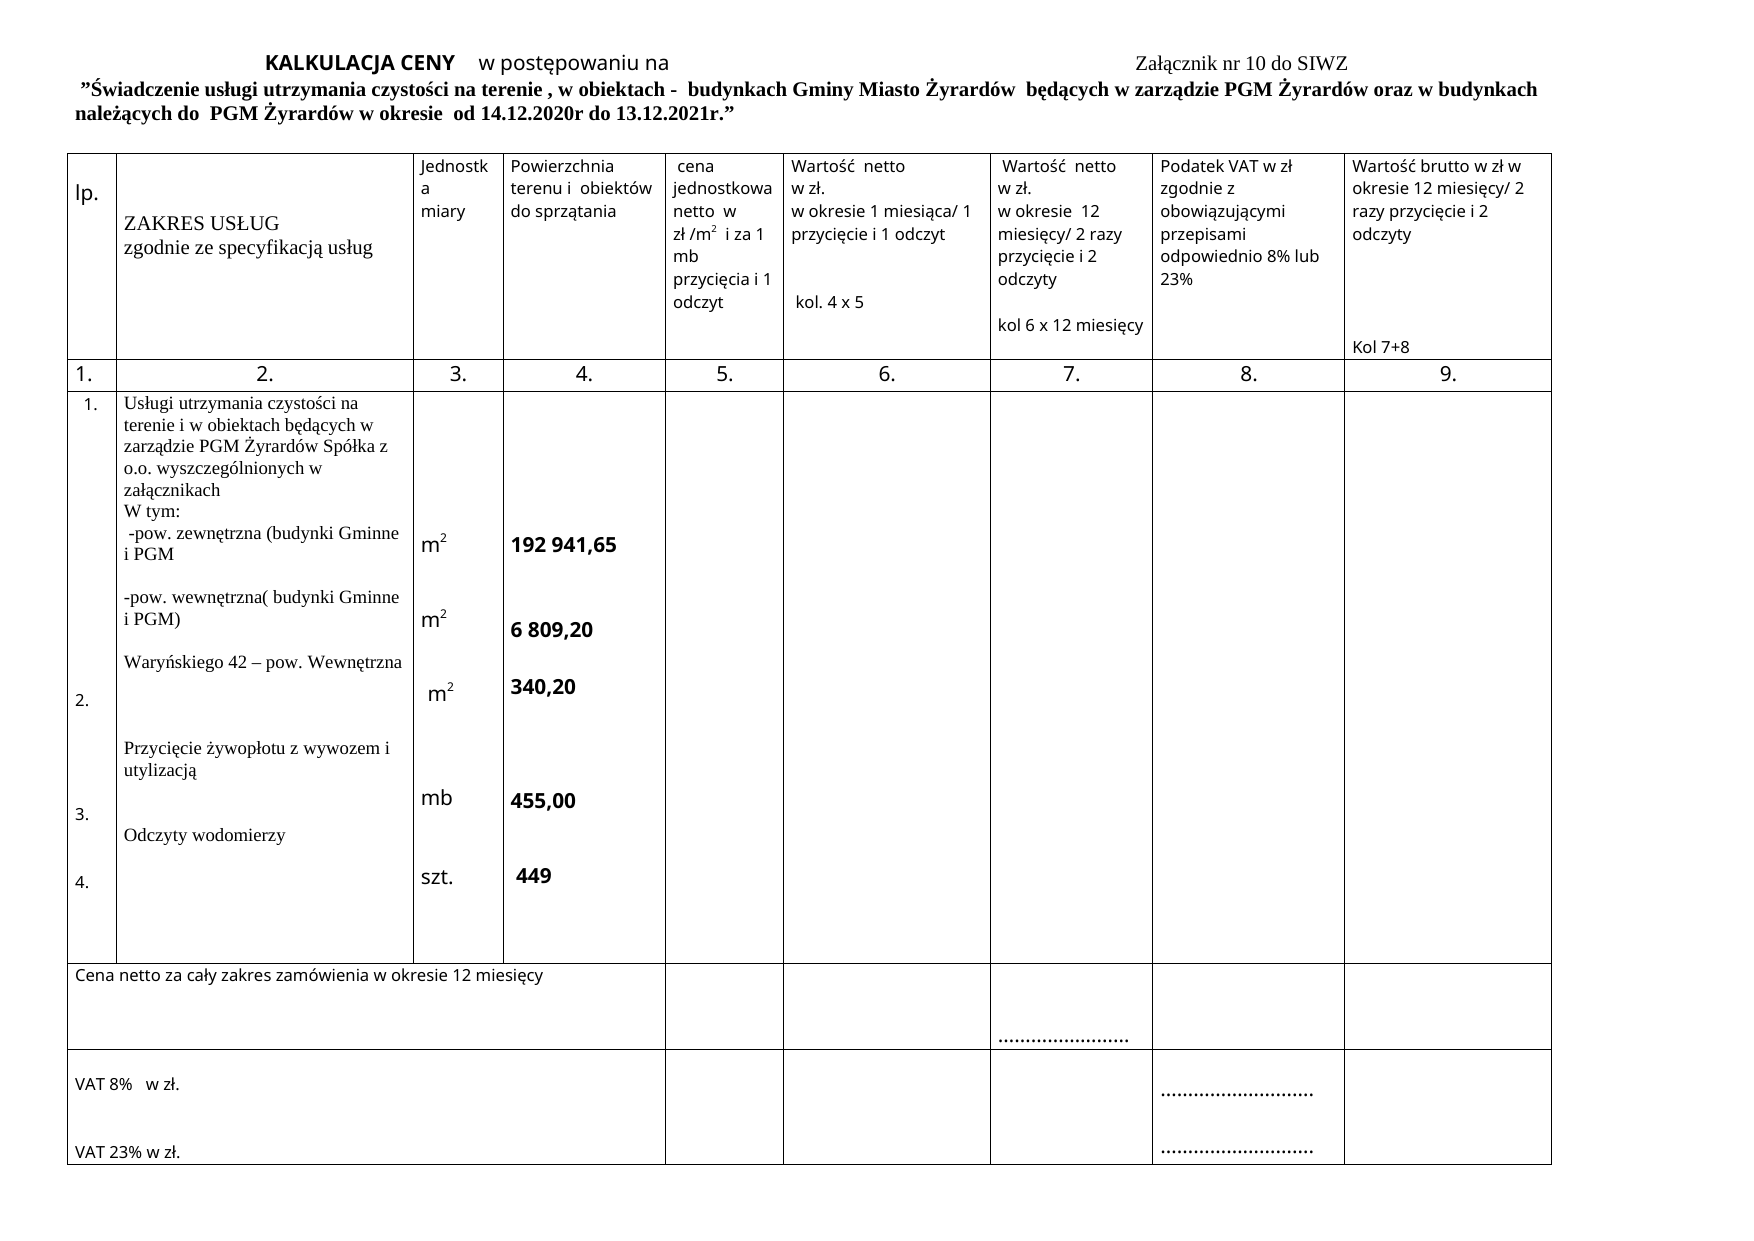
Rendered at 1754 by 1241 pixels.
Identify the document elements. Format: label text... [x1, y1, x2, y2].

table_cell 6. [784, 360, 990, 391]
table_cell 8. [1153, 360, 1344, 391]
table_cell m2 m2 m2 mb szt. [414, 392, 503, 963]
table_cell [666, 964, 783, 1049]
table_cell [991, 1050, 1152, 1164]
text ”Świadczenie usługi utrzymania czystości na terenie , w obiektach - budynkach Gminy Miasto Żyrardów będących w zarządzie PGM Żyrardów oraz w budynkach należących do PGM Żyrardów w okresie od 14.12.2020r do 13.12.2021r.” [75, 77, 1642, 125]
table_cell [1345, 964, 1551, 1049]
table_header Wartość netto w zł. w okresie 1 miesiąca/ 1 przycięcie i 1 odczyt kol. 4 x 5 [784, 154, 990, 358]
text KALKULACJA CENY w postępowaniu na Załącznik nr 10 do SIWZ [75, 48, 1642, 77]
table_cell 4. [504, 360, 665, 391]
table_cell [991, 392, 1152, 963]
table_header lp. [68, 154, 116, 358]
table_cell [666, 392, 783, 963]
table_cell 7. [991, 360, 1152, 391]
table_cell 1. [68, 360, 116, 391]
table_cell VAT 8% w zł. VAT 23% w zł. [68, 1050, 665, 1164]
table_cell [1345, 392, 1551, 963]
table_header Wartość brutto w zł w okresie 12 miesięcy/ 2 razy przycięcie i 2 odczyty Kol 7+8 [1345, 154, 1551, 358]
table_cell ………………………. ………………………. [1153, 1050, 1344, 1164]
table_cell 9. [1345, 360, 1551, 391]
table_cell [784, 1050, 990, 1164]
table_header Jednostka miary [414, 154, 503, 358]
table_cell 192 941,65 6 809,20 340,20 455,00 449 [504, 392, 665, 963]
table_cell [666, 1050, 783, 1164]
table_cell 1. 2. 3. 4. [68, 392, 116, 963]
table_cell 3. [414, 360, 503, 391]
table_cell [1153, 392, 1344, 963]
table_cell Cena netto za cały zakres zamówienia w okresie 12 miesięcy [68, 964, 665, 1049]
table_cell [1153, 964, 1344, 1049]
table_cell [784, 392, 990, 963]
table_cell 2. [117, 360, 413, 391]
table_header Podatek VAT w zł zgodnie z obowiązującymi przepisami odpowiednio 8% lub 23% [1153, 154, 1344, 358]
table_cell …………………… [991, 964, 1152, 1049]
table_header Wartość netto w zł. w okresie 12 miesięcy/ 2 razy przycięcie i 2 odczyty kol 6 x 12 miesięcy [991, 154, 1152, 358]
table_cell [1345, 1050, 1551, 1164]
table_header Powierzchnia terenu i obiektów do sprzątania [504, 154, 665, 358]
table_cell [784, 964, 990, 1049]
table_header cena jednostkowa netto w zł /m2 i za 1 mb przycięcia i 1 odczyt [666, 154, 783, 358]
table_cell 5. [666, 360, 783, 391]
table_header ZAKRES USŁUG zgodnie ze specyfikacją usług [117, 154, 413, 358]
table_cell Usługi utrzymania czystości na terenie i w obiektach będących w zarządzie PGM Żyrardów Spółka z o.o. wyszczególnionych w załącznikach W tym: -pow. zewnętrzna (budynki Gminne i PGM -pow. wewnętrzna( budynki Gminne i PGM) Waryńskiego 42 – pow. Wewnętrzna Przycięcie żywopłotu z wywozem i utylizacją Odczyty wodomierzy [117, 392, 413, 963]
